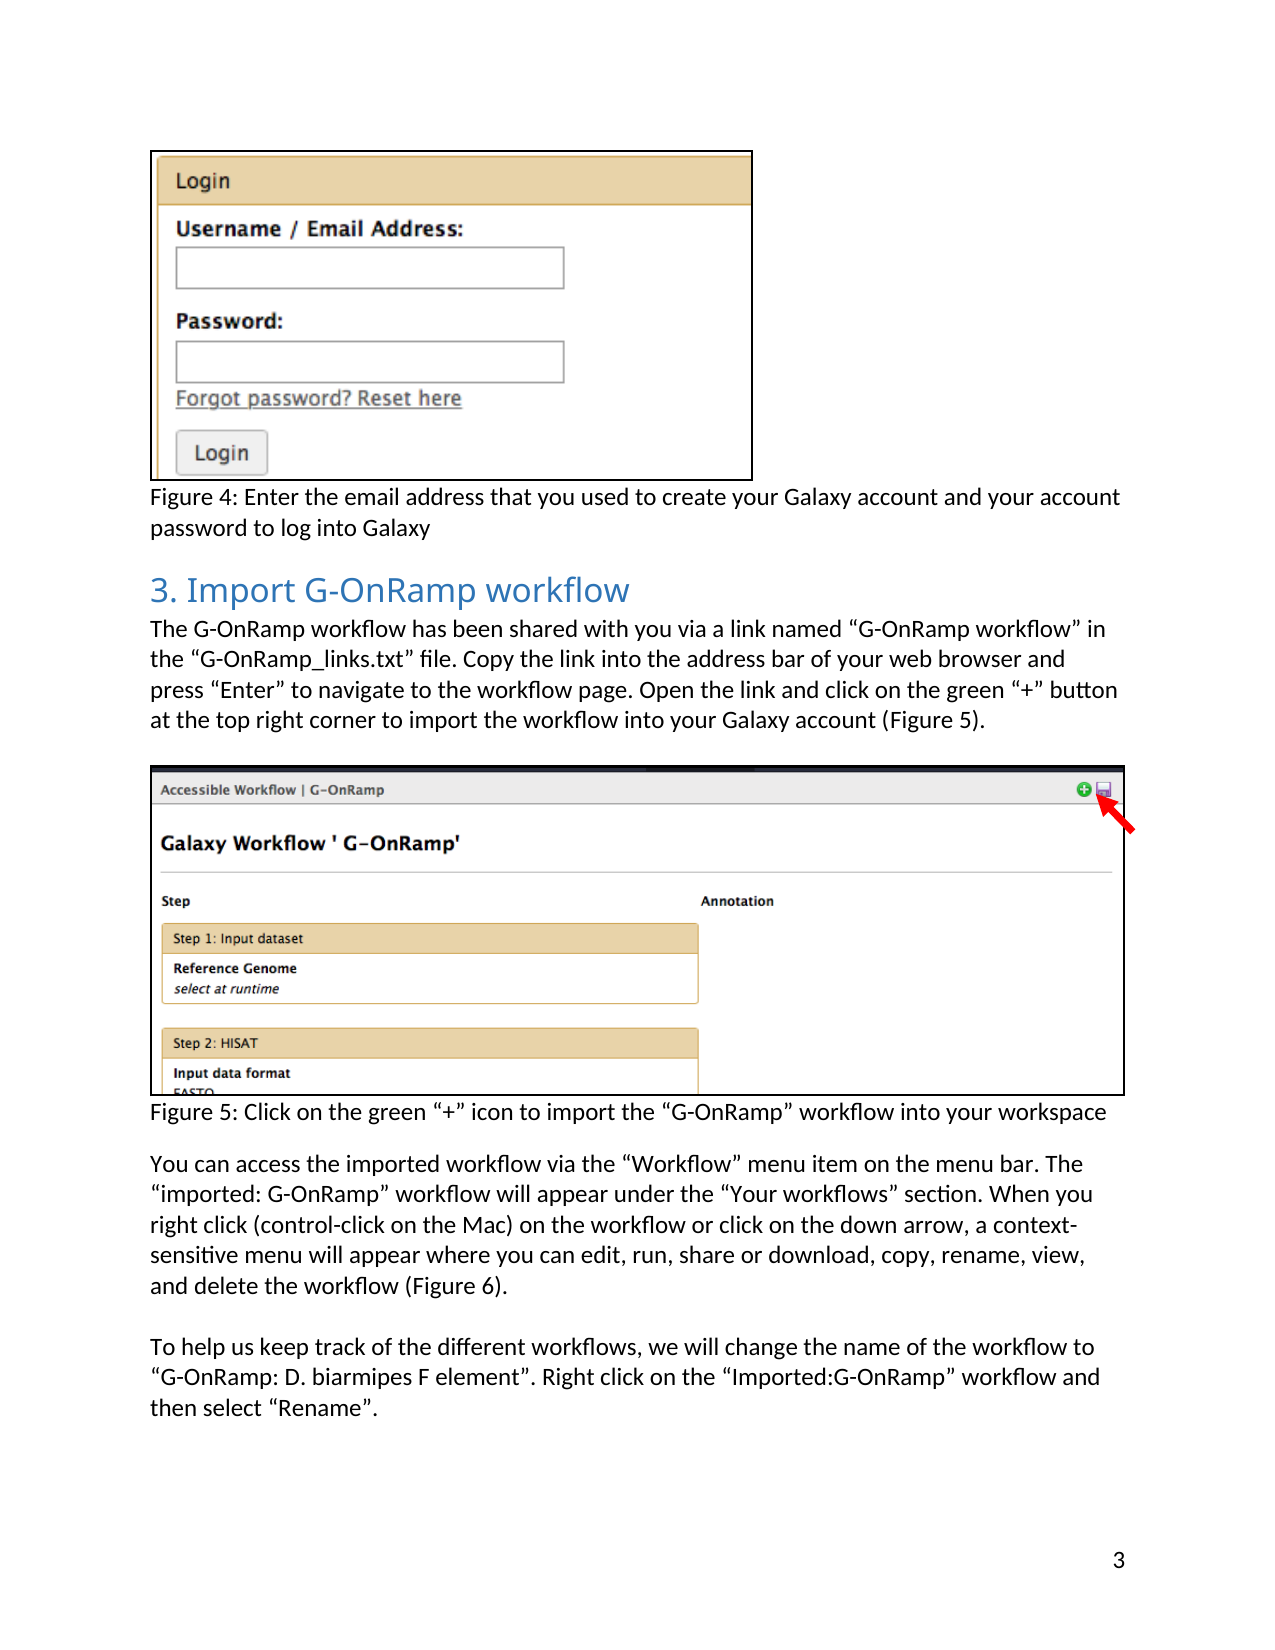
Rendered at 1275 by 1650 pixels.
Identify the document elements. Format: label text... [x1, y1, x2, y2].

text You can access the imported workflow via the “Workflow” menu item on the menu bar. The “imported: G-OnRamp” workflow will appear under the “Your workflows” section. When you right click (control-click on the Mac) on the workflow or click on the down arrow, a context-sensitive menu will appear where you can edit, run, share or download, copy, rename, view, and delete the workflow (Figure 6). [150, 1148, 1125, 1300]
text The G-OnRamp workflow has been shared with you via a link named “G-OnRamp workflow” in the “G-OnRamp_links.txt” file. Copy the link into the address bar of your web browser and press “Enter” to navigate to the workflow page. Open the link and click on the green “+” button at the top right corner to import the workflow into your Galaxy account (Figure 5). [150, 613, 1125, 735]
picture [152, 768, 1123, 1094]
subtitle 3. Import G-OnRamp workflow [150, 567, 1125, 613]
picture [152, 152, 751, 479]
text To help us keep track of the different workflows, we will change the name of the workflow to “G-OnRamp: D. biarmipes F element”. Right click on the “Imported:G-OnRamp” workflow and then select “Rename”. [150, 1331, 1125, 1422]
